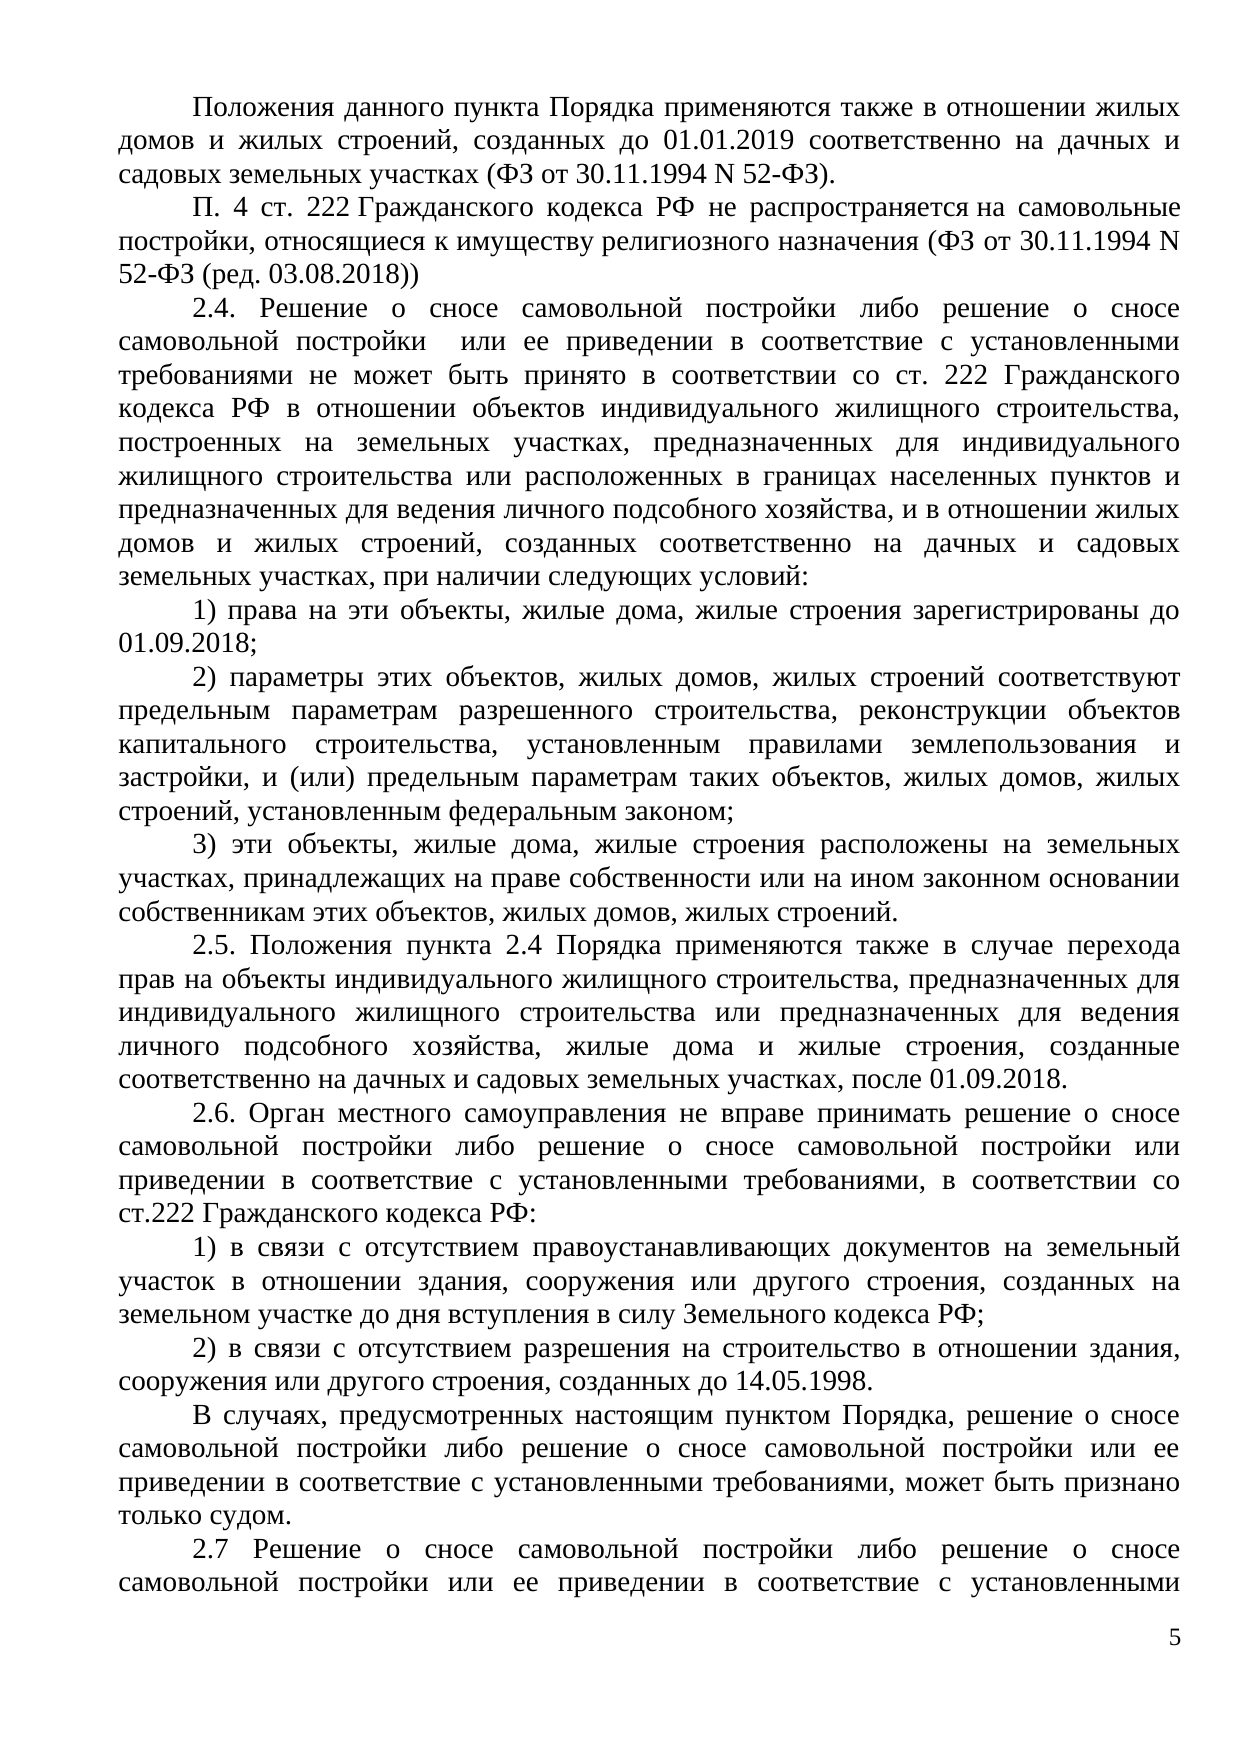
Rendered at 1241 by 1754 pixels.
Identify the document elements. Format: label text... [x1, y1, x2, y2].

text 3) эти объекты, жилые дома, жилые строения расположены на земельных участках, принадлежащих на праве собственности или на ином законном основании собственникам этих объектов, жилых домов, жилых строений. [118, 827, 1181, 927]
text П. 4 ст. 222 Гражданского кодекса РФ не распространяется на самовольные постройки, относящиеся к имуществу религиозного назначения (ФЗ от 30.11.1994 N 52-ФЗ (ред. 03.08.2018)) [118, 189, 1181, 290]
text В случаях, предусмотренных настоящим пунктом Порядка, решение о сносе самовольной постройки либо решение о сносе самовольной постройки или ее приведении в соответствие с установленными требованиями, может быть признано только судом. [118, 1397, 1181, 1531]
text Положения данного пункта Порядка применяются также в отношении жилых домов и жилых строений, созданных до 01.01.2019 соответственно на дачных и садовых земельных участках (ФЗ от 30.11.1994 N 52-ФЗ). [118, 122, 1181, 189]
text 2.6. Орган местного самоуправления не вправе принимать решение о сносе самовольной постройки либо решение о сносе самовольной постройки или приведении в соответствие с установленными требованиями, в соответствии со ст.222 Гражданского кодекса РФ: [118, 1095, 1181, 1229]
text 1) в связи с отсутствием правоустанавливающих документов на земельный участок в отношении здания, сооружения или другого строения, созданных на земельном участке до дня вступления в силу Земельного кодекса РФ; [118, 1229, 1181, 1330]
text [118, 1531, 1181, 1598]
text 2) параметры этих объектов, жилых домов, жилых строений соответствуют предельным параметрам разрешенного строительства, реконструкции объектов капитального строительства, установленным правилами землепользования и застройки, и (или) предельным параметрам таких объектов, жилых домов, жилых строений, установленным федеральным законом; [118, 659, 1181, 827]
text 1) права на эти объекты, жилые дома, жилые строения зарегистрированы до 01.09.2018; [118, 592, 1181, 659]
text 2.4. Решение о сносе самовольной постройки либо решение о сносе самовольной постройки или ее приведении в соответствие с установленными требованиями не может быть принято в соответствии со ст. 222 Гражданского кодекса РФ в отношении объектов индивидуального жилищного строительства, построенных на земельных участках, предназначенных для индивидуального жилищного строительства или расположенных в границах населенных пунктов и предназначенных для ведения личного подсобного хозяйства, и в отношении жилых домов и жилых строений, созданных соответственно на дачных и садовых земельных участках, при наличии следующих условий: [118, 290, 1181, 592]
text 2.5. Положения пункта 2.4 Порядка применяются также в случае перехода прав на объекты индивидуального жилищного строительства, предназначенных для индивидуального жилищного строительства или предназначенных для ведения личного подсобного хозяйства, жилые дома и жилые строения, созданные соответственно на дачных и садовых земельных участках, после 01.09.2018. [118, 927, 1181, 1095]
text 2) в связи с отсутствием разрешения на строительство в отношении здания, сооружения или другого строения, созданных до 14.05.1998. [118, 1330, 1181, 1397]
